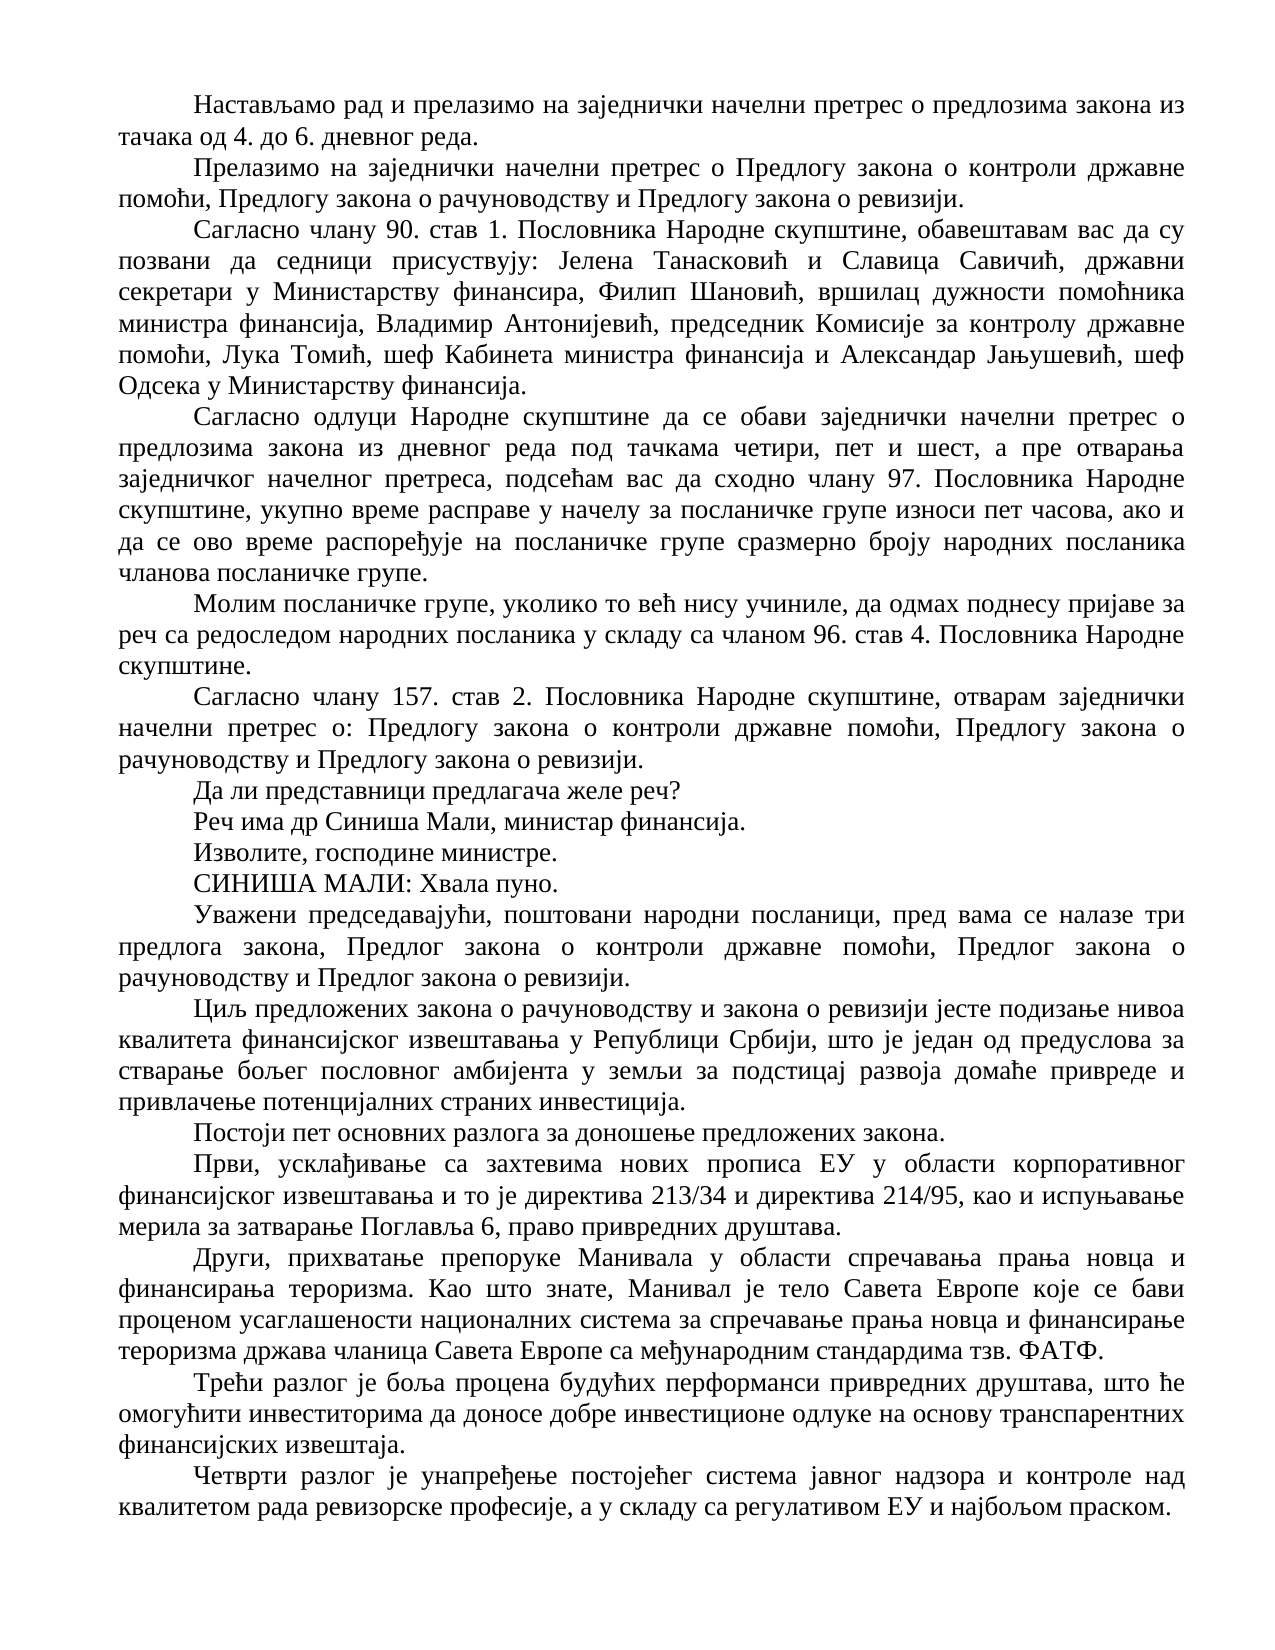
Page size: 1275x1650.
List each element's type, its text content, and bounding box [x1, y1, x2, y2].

text Сагласно члану 90. став 1. Пословника Народне скупштине, обавештавам вас да су позвани да седници присуствују: Јелена Танасковић и Славица Савичић, државни секретари у Министарству финансира, Филип Шановић, вршилац дужности помоћника министра финансија, Владимир Антонијевић, председник Комисије за контролу државне помоћи, Лука Томић, шеф Кабинета министра финансија и Александар Јањушевић, шеф Одсека у Министарству финансија. [118, 213, 1186, 400]
text СИНИША МАЛИ: Хвала пуно. [118, 867, 1186, 898]
text Први, усклађивање са захтевима нових прописа ЕУ у области корпоративног финансијског извештавања и то је директива 213/34 и директива 214/95, као и испуњавање мерила за затварање Поглавља 6, право привредних друштава. [118, 1148, 1186, 1241]
text Уважени председавајући, поштовани народни посланици, пред вама се налазе три предлога закона, Предлог закона о контроли државне помоћи, Предлог закона о рачуноводству и Предлог закона о ревизији. [118, 898, 1186, 992]
text Молим посланичке групе, уколико то већ нису учиниле, да одмах поднесу пријаве за реч са редоследом народних посланика у складу са чланом 96. став 4. Пословника Народне скупштине. [118, 587, 1186, 680]
text Трећи разлог је боља процена будућих перформанси привредних друштава, што ће омогућити инвеститорима да доносе добре инвестиционе одлуке на основу транспарентних финансијских извештаја. [118, 1366, 1186, 1459]
text Четврти разлог је унапређење постојећег система јавног надзора и контроле над квалитетом рада ревизорске професије, а у складу са регулативом ЕУ и најбољом праском. [118, 1459, 1186, 1521]
text Циљ предложених закона о рачуноводству и закона о ревизији јесте подизање нивоа квалитета финансијског извештавања у Републици Србији, што је један од предуслова за стварање бољег пословног амбијента у земљи за подстицај развоја домаће привреде и привлачење потенцијалних страних инвестиција. [118, 992, 1186, 1116]
text Други, прихватање препоруке Манивала у области спречавања прања новца и финансирања тероризма. Као што знате, Манивал је тело Савета Европе које се бави проценом усаглашености националних система за спречавање прања новца и финансирање тероризма држава чланица Савета Европе са међународним стандардима тзв. ФАТФ. [118, 1241, 1186, 1366]
text Постоји пет основних разлога за доношење предложених закона. [118, 1116, 1186, 1148]
text Прелазимо на заједнички начелни претрес о Предлогу закона о контроли државне помоћи, Предлогу закона о рачуноводству и Предлогу закона о ревизији. [118, 151, 1186, 213]
text Изволите, господине министре. [118, 836, 1186, 867]
text Сагласно одлуци Народне скупштине да се обави заједнички начелни претрес о предлозима закона из дневног реда под тачкама четири, пет и шест, а пре отварања заједничког начелног претреса, подсећам вас да сходно члану 97. Пословника Народне скупштине, укупно време расправе у начелу за посланичке групе износи пет часова, ако и да се ово време распоређује на посланичке групе сразмерно броју народних посланика чланова посланичке групе. [118, 400, 1186, 587]
text Настављамо рад и прелазимо на заједнички начелни претрес о предлозима закона из тачака од 4. до 6. дневног реда. [118, 89, 1186, 151]
text Да ли представници предлагача желе реч? [118, 774, 1186, 805]
text Сагласно члану 157. став 2. Пословника Народне скупштине, отварам заједнички начелни претрес о: Предлогу закона о контроли државне помоћи, Предлогу закона о рачуноводству и Предлогу закона о ревизији. [118, 680, 1186, 774]
text Реч има др Синиша Мали, министар финансија. [118, 805, 1186, 836]
